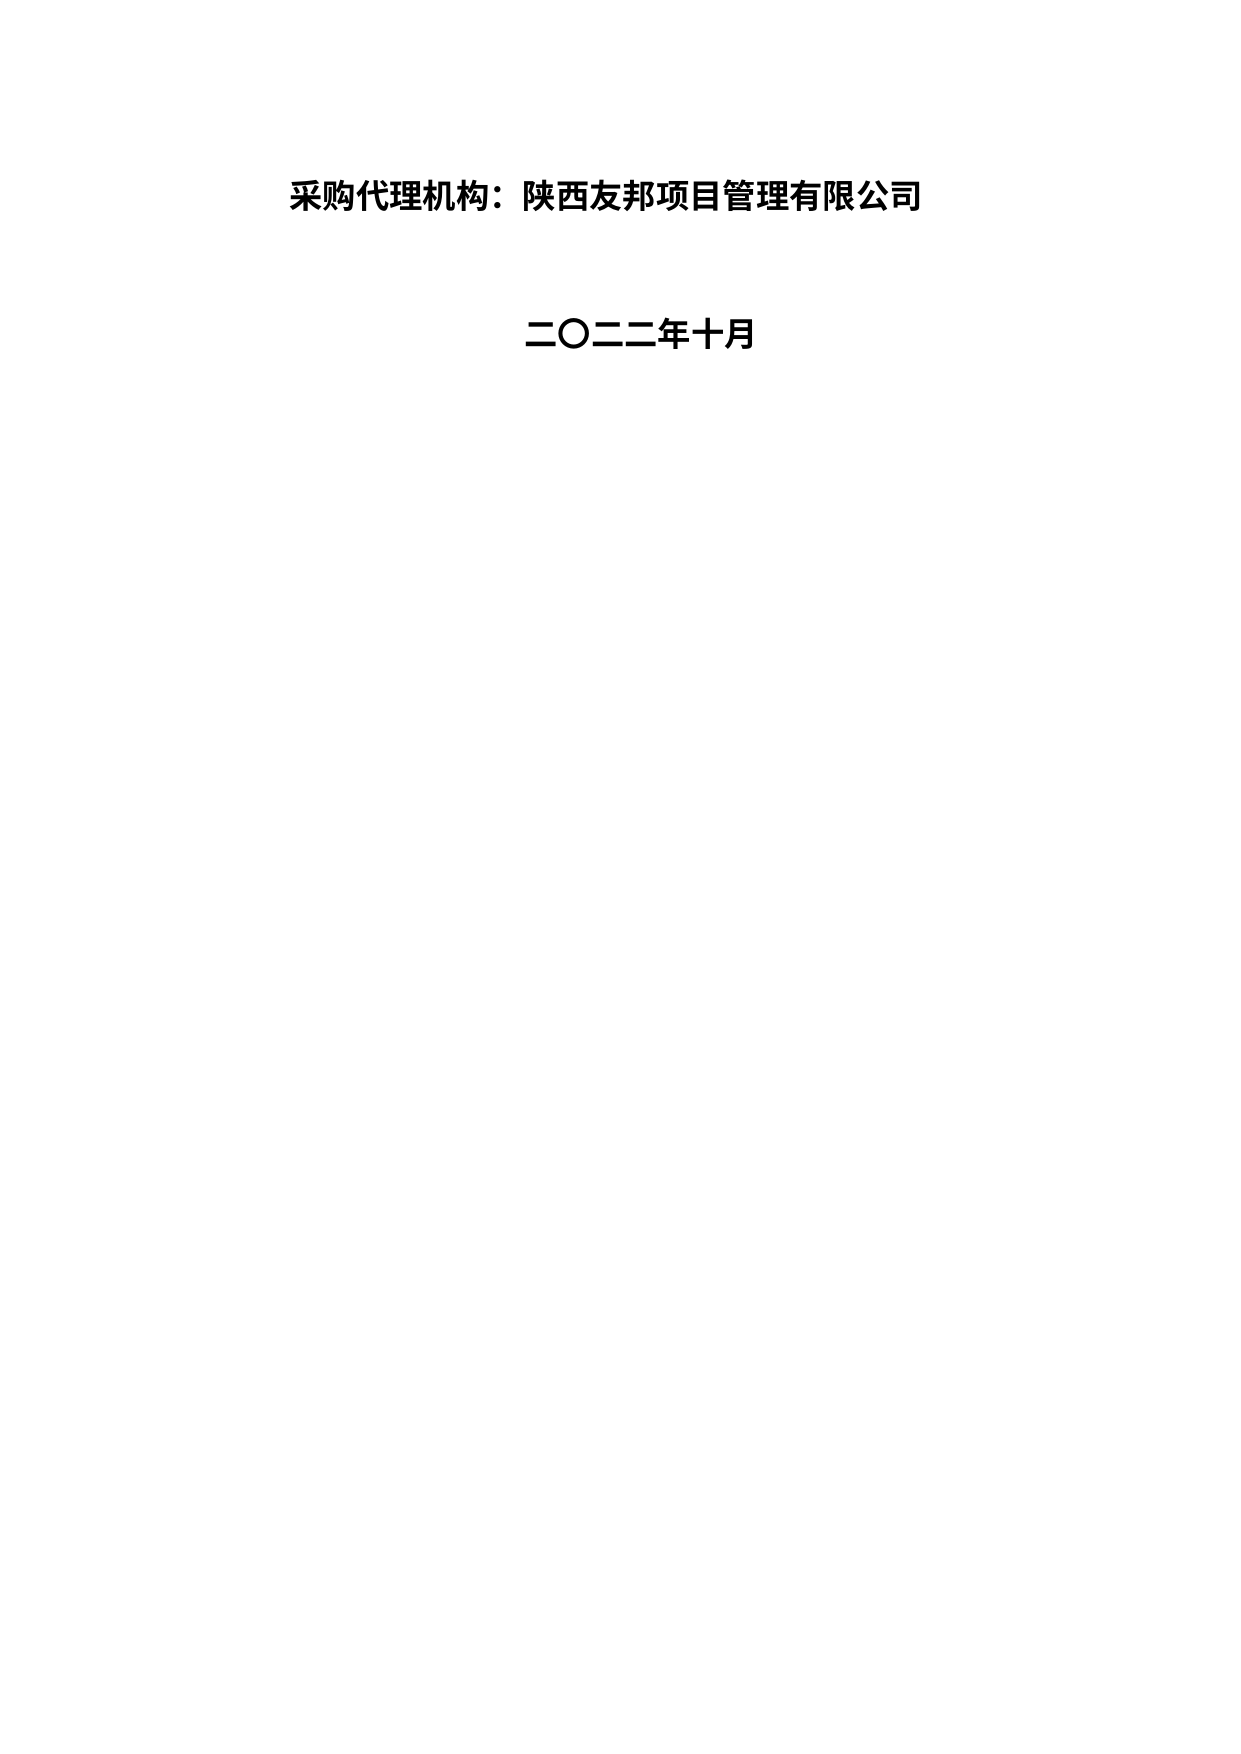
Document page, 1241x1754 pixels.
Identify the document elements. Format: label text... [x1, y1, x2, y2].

text 采购代理机构：陕西友邦项目管理有限公司 [189, 162, 1092, 227]
text 二〇二二年十月 [189, 299, 1092, 364]
